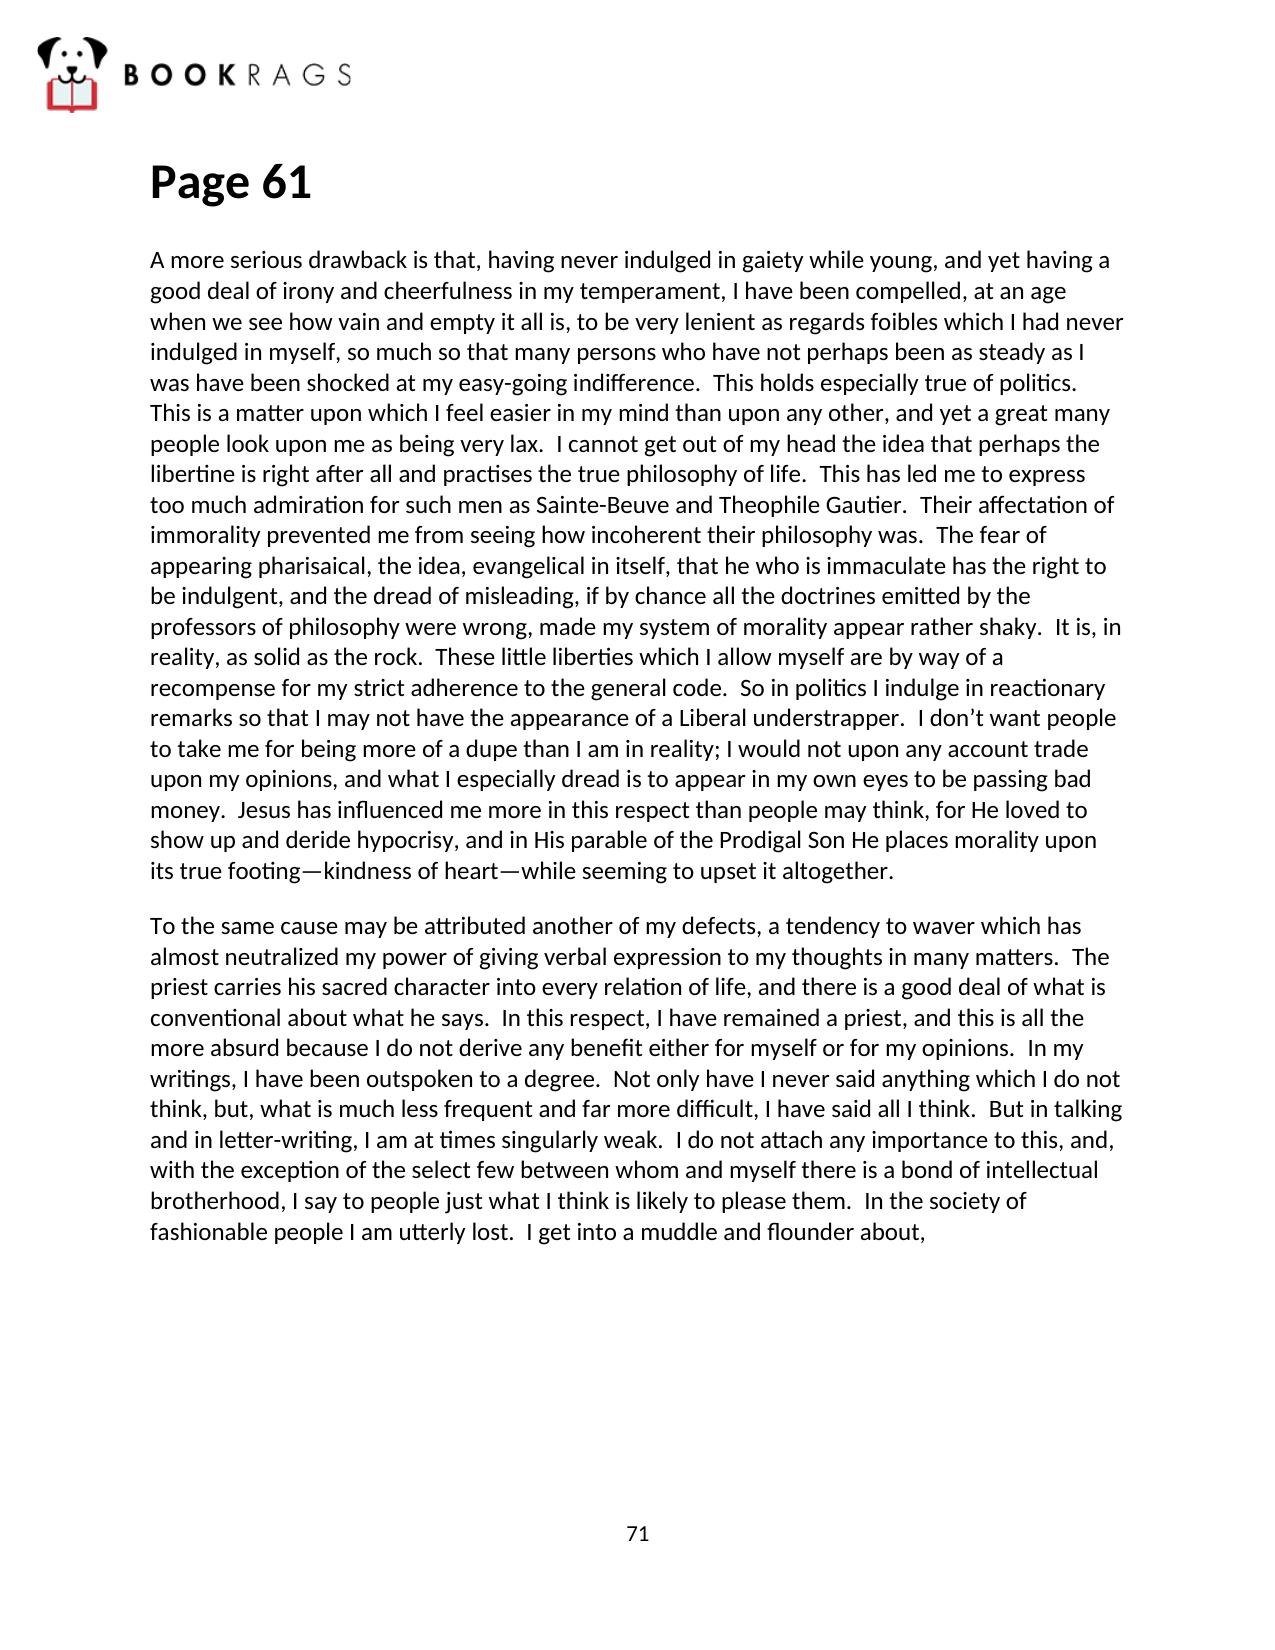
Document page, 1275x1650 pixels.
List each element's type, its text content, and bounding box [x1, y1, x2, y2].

text To the same cause may be attributed another of my defects, a tendency to waver which has almost neutralized my power of giving verbal expression to my thoughts in many matters. The priest carries his sacred character into every relation of life, and there is a good deal of what is conventional about what he says. In this respect, I have remained a priest, and this is all the more absurd because I do not derive any benefit either for myself or for my opinions. In my writings, I have been outspoken to a degree. Not only have I never said anything which I do not think, but, what is much less frequent and far more difficult, I have said all I think. But in talking and in letter-writing, I am at times singularly weak. I do not attach any importance to this, and, with the exception of the select few between whom and myself there is a bond of intellectual brotherhood, I say to people just what I think is likely to please them. In the society of fashionable people I am utterly lost. I get into a muddle and flounder about, [150, 911, 1125, 1246]
picture [37, 37, 351, 113]
text A more serious drawback is that, having never indulged in gaiety while young, and yet having a good deal of irony and cheerfulness in my temperament, I have been compelled, at an age when we see how vain and empty it all is, to be very lenient as regards foibles which I had never indulged in myself, so much so that many persons who have not perhaps been as steady as I was have been shocked at my easy-going indifference. This holds especially true of politics. This is a matter upon which I feel easier in my mind than upon any other, and yet a great many people look upon me as being very lax. I cannot get out of my head the idea that perhaps the libertine is right after all and practises the true philosophy of life. This has led me to express too much admiration for such men as Sainte-Beuve and Theophile Gautier. Their affectation of immorality prevented me from seeing how incoherent their philosophy was. The fear of appearing pharisaical, the idea, evangelical in itself, that he who is immaculate has the right to be indulgent, and the dread of misleading, if by chance all the doctrines emitted by the professors of philosophy were wrong, made my system of morality appear rather shaky. It is, in reality, as solid as the rock. These little liberties which I allow myself are by way of a recompense for my strict adherence to the general code. So in politics I indulge in reactionary remarks so that I may not have the appearance of a Liberal understrapper. I don’t want people to take me for being more of a dupe than I am in reality; I would not upon any account trade upon my opinions, and what I especially dread is to appear in my own eyes to be passing bad money. Jesus has influenced me more in this respect than people may think, for He loved to show up and deride hypocrisy, and in His parable of the Prodigal Son He places morality upon its true footing—­kindness of heart—­while seeming to upset it altogether. [150, 244, 1125, 886]
text Page 61 [150, 150, 1125, 211]
